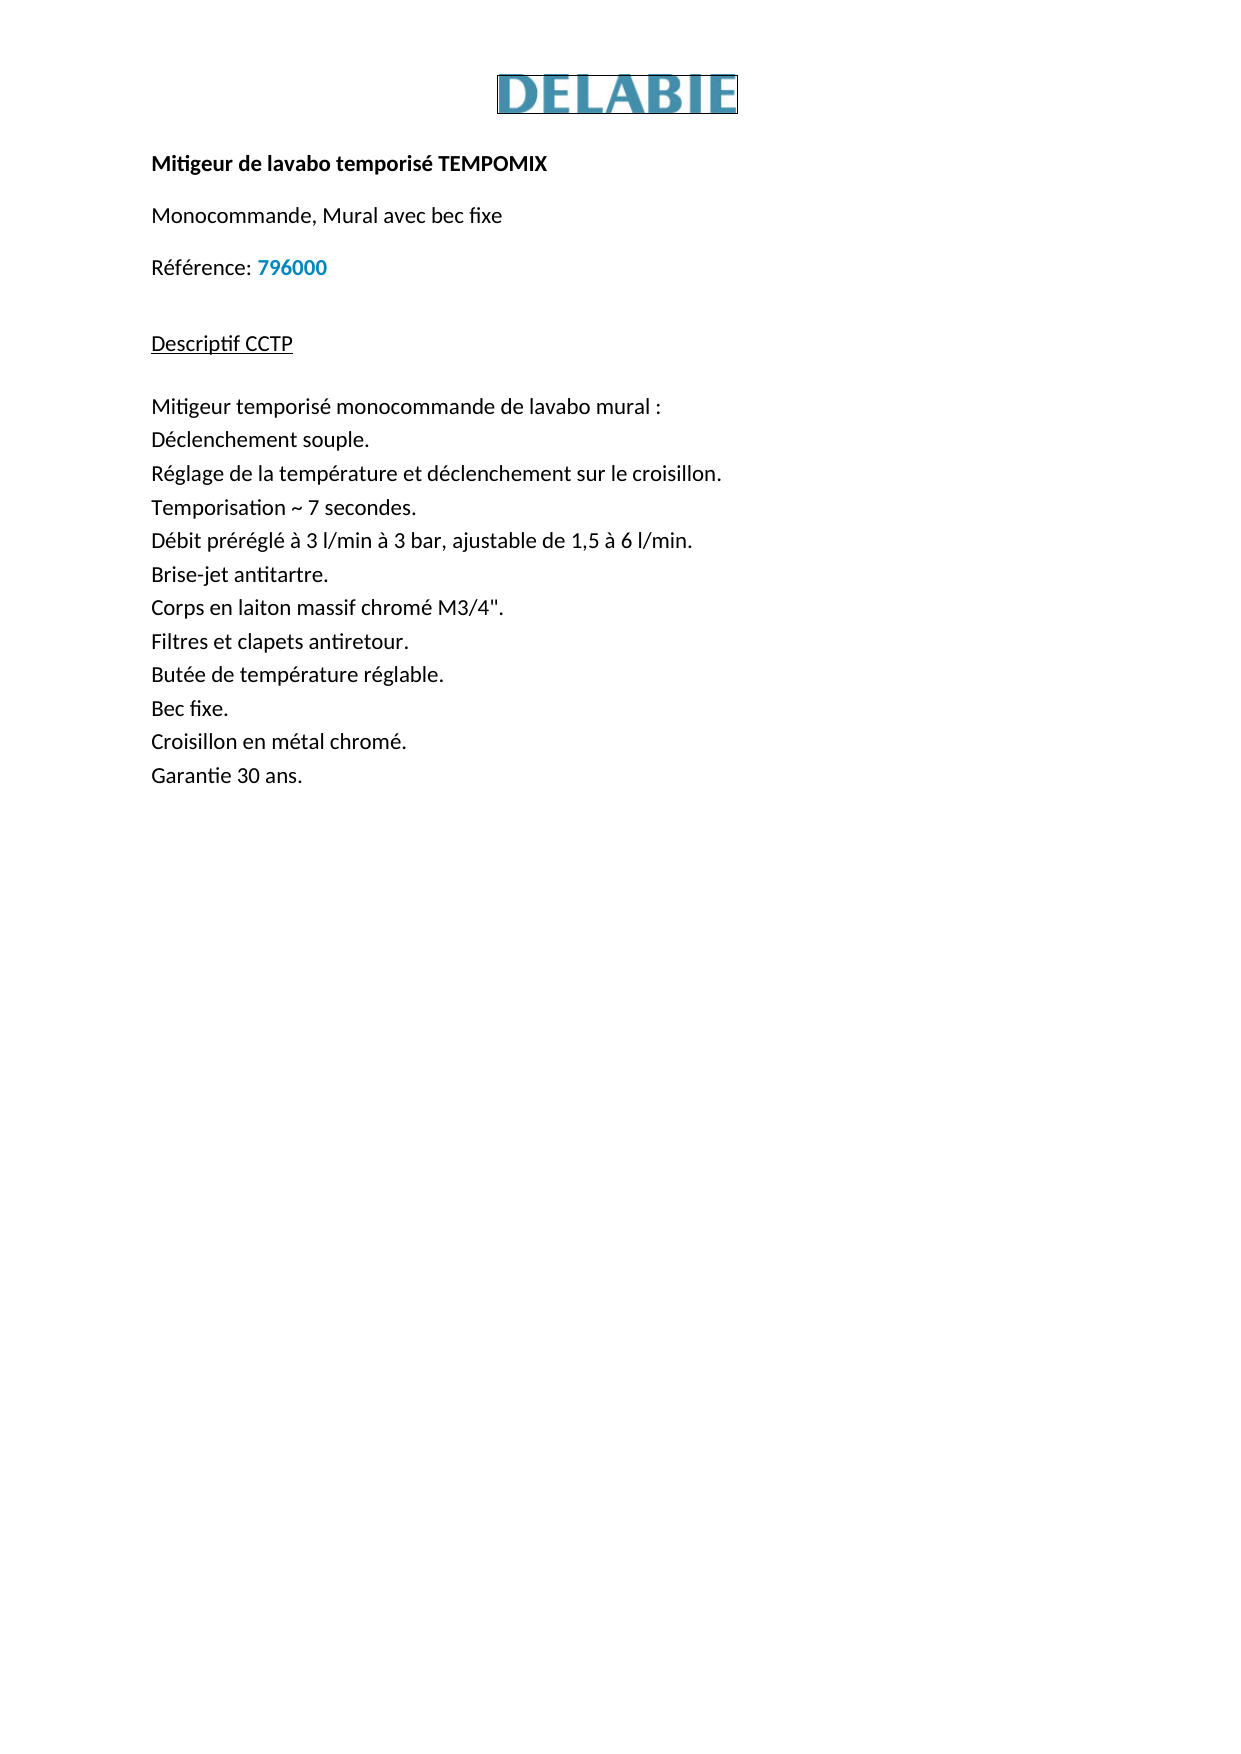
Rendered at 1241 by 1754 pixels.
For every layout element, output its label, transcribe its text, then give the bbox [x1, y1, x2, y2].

text Croisillon en métal chromé. [151, 727, 1084, 755]
picture [498, 76, 737, 113]
text Monocommande, Mural avec bec fixe [151, 201, 1084, 229]
text Déclenchement souple. [151, 426, 1084, 453]
text Réglage de la température et déclenchement sur le croisillon. [151, 459, 1084, 487]
text Filtres et clapets antiretour. [151, 627, 1084, 655]
text Brise-jet antitartre. [151, 560, 1084, 588]
text Descriptif CCTP [151, 329, 1084, 357]
text Bec fixe. [151, 694, 1084, 722]
text Débit préréglé à 3 l/min à 3 bar, ajustable de 1,5 à 6 l/min. [151, 526, 1084, 554]
text Temporisation ~ 7 secondes. [151, 493, 1084, 521]
text Mitigeur de lavabo temporisé TEMPOMIX [151, 149, 1084, 177]
text Garantie 30 ans. [151, 761, 1084, 789]
text Référence: 796000 [151, 253, 1084, 281]
text Corps en laiton massif chromé M3/4". [151, 593, 1084, 621]
text Mitigeur temporisé monocommande de lavabo mural : [151, 392, 1084, 420]
text Butée de température réglable. [151, 660, 1084, 688]
